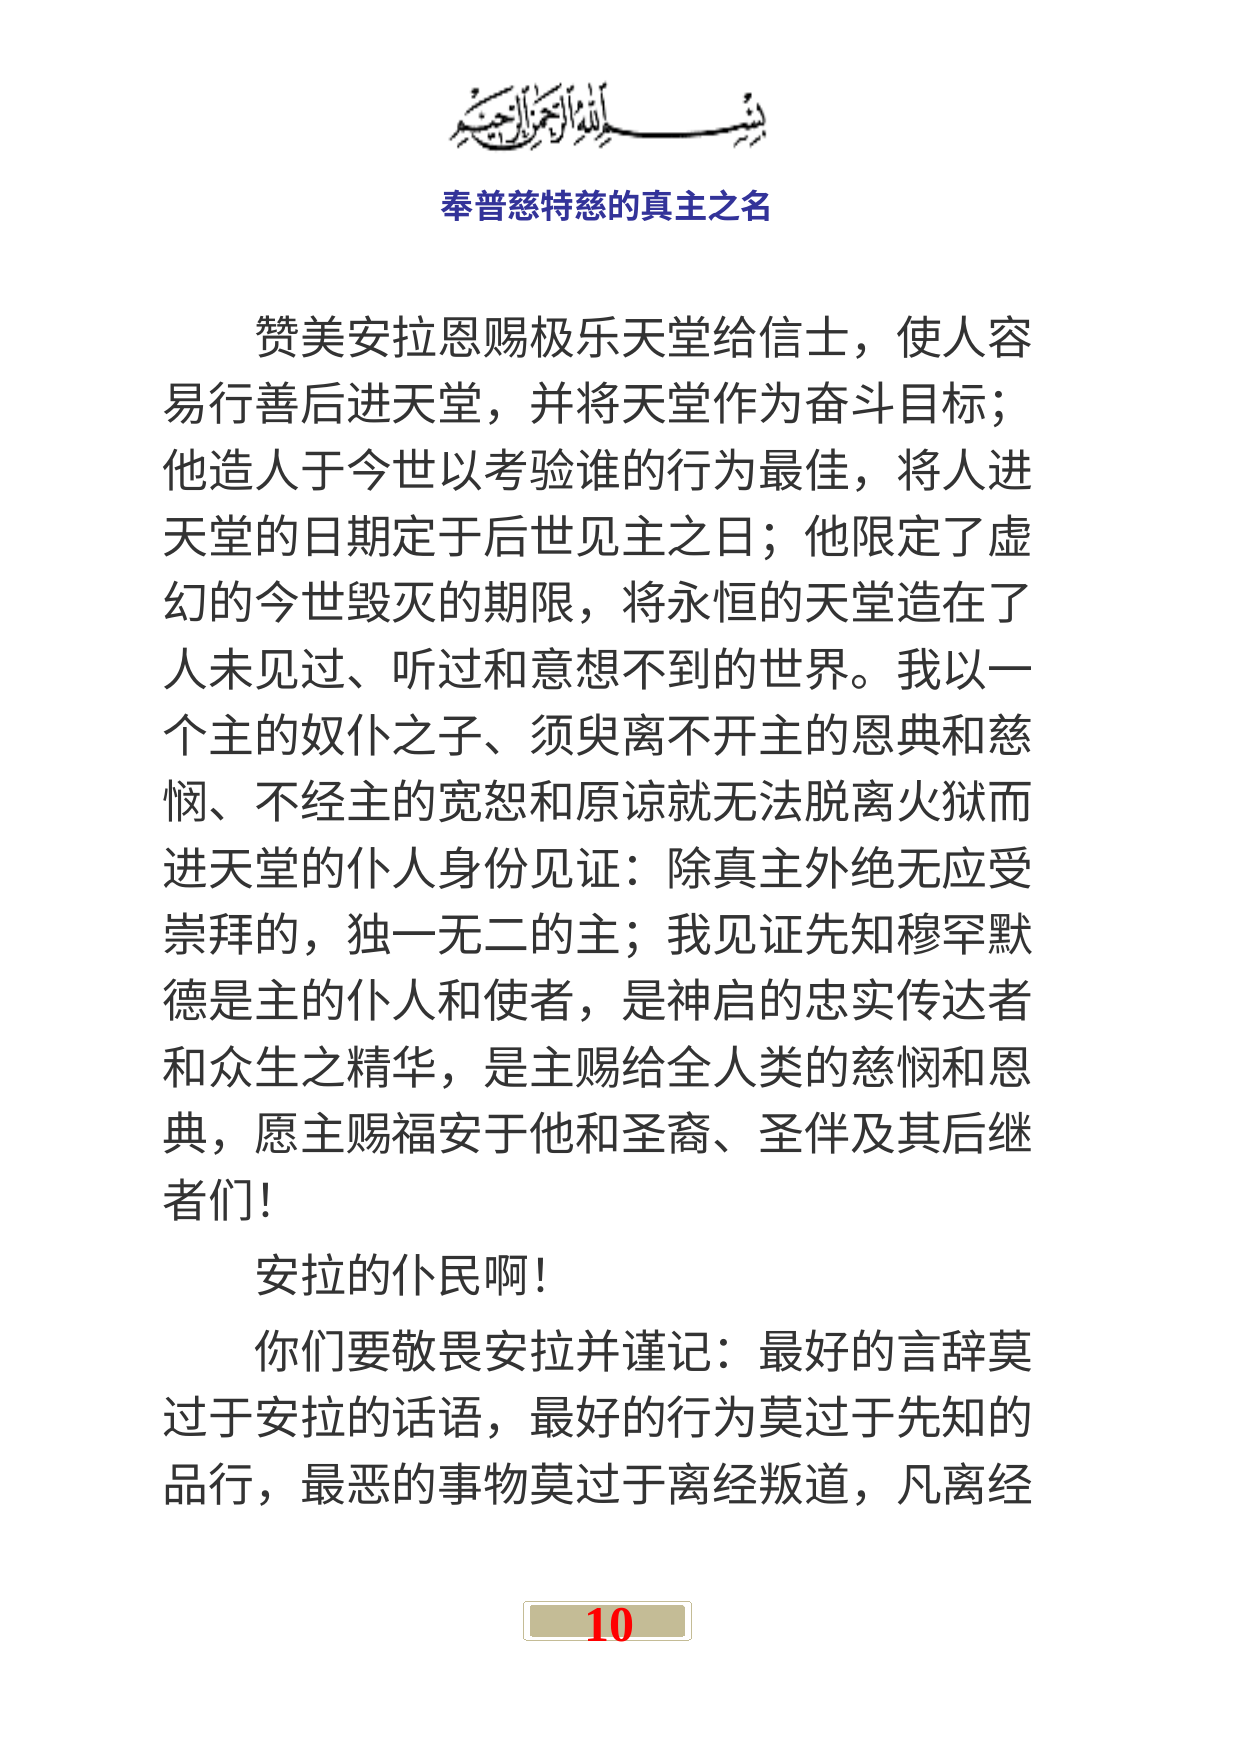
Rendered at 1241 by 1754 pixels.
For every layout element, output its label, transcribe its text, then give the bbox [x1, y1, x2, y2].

picture [438, 75, 777, 156]
text 奉普慈特慈的真主之名 [162, 180, 1053, 228]
text 安拉的仆民啊！ [162, 1239, 1053, 1306]
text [162, 1315, 1053, 1514]
text 赞美安拉恩赐极乐天堂给信士，使人容易行善后进天堂，并将天堂作为奋斗目标；他造人于今世以考验谁的行为最佳，将人进天堂的日期定于后世见主之日；他限定了虚幻的今世毁灭的期限，将永恒的天堂造在了人未见过、听过和意想不到的世界。我以一个主的奴仆之子、须臾离不开主的恩典和慈悯、不经主的宽恕和原谅就无法脱离火狱而进天堂的仆人身份见证：除真主外绝无应受崇拜的，独一无二的主；我见证先知穆罕默德是主的仆人和使者，是神启的忠实传达者和众生之精华，是主赐给全人类的慈悯和恩典，愿主赐福安于他和圣裔、圣伴及其后继者们！ [162, 301, 1053, 1230]
